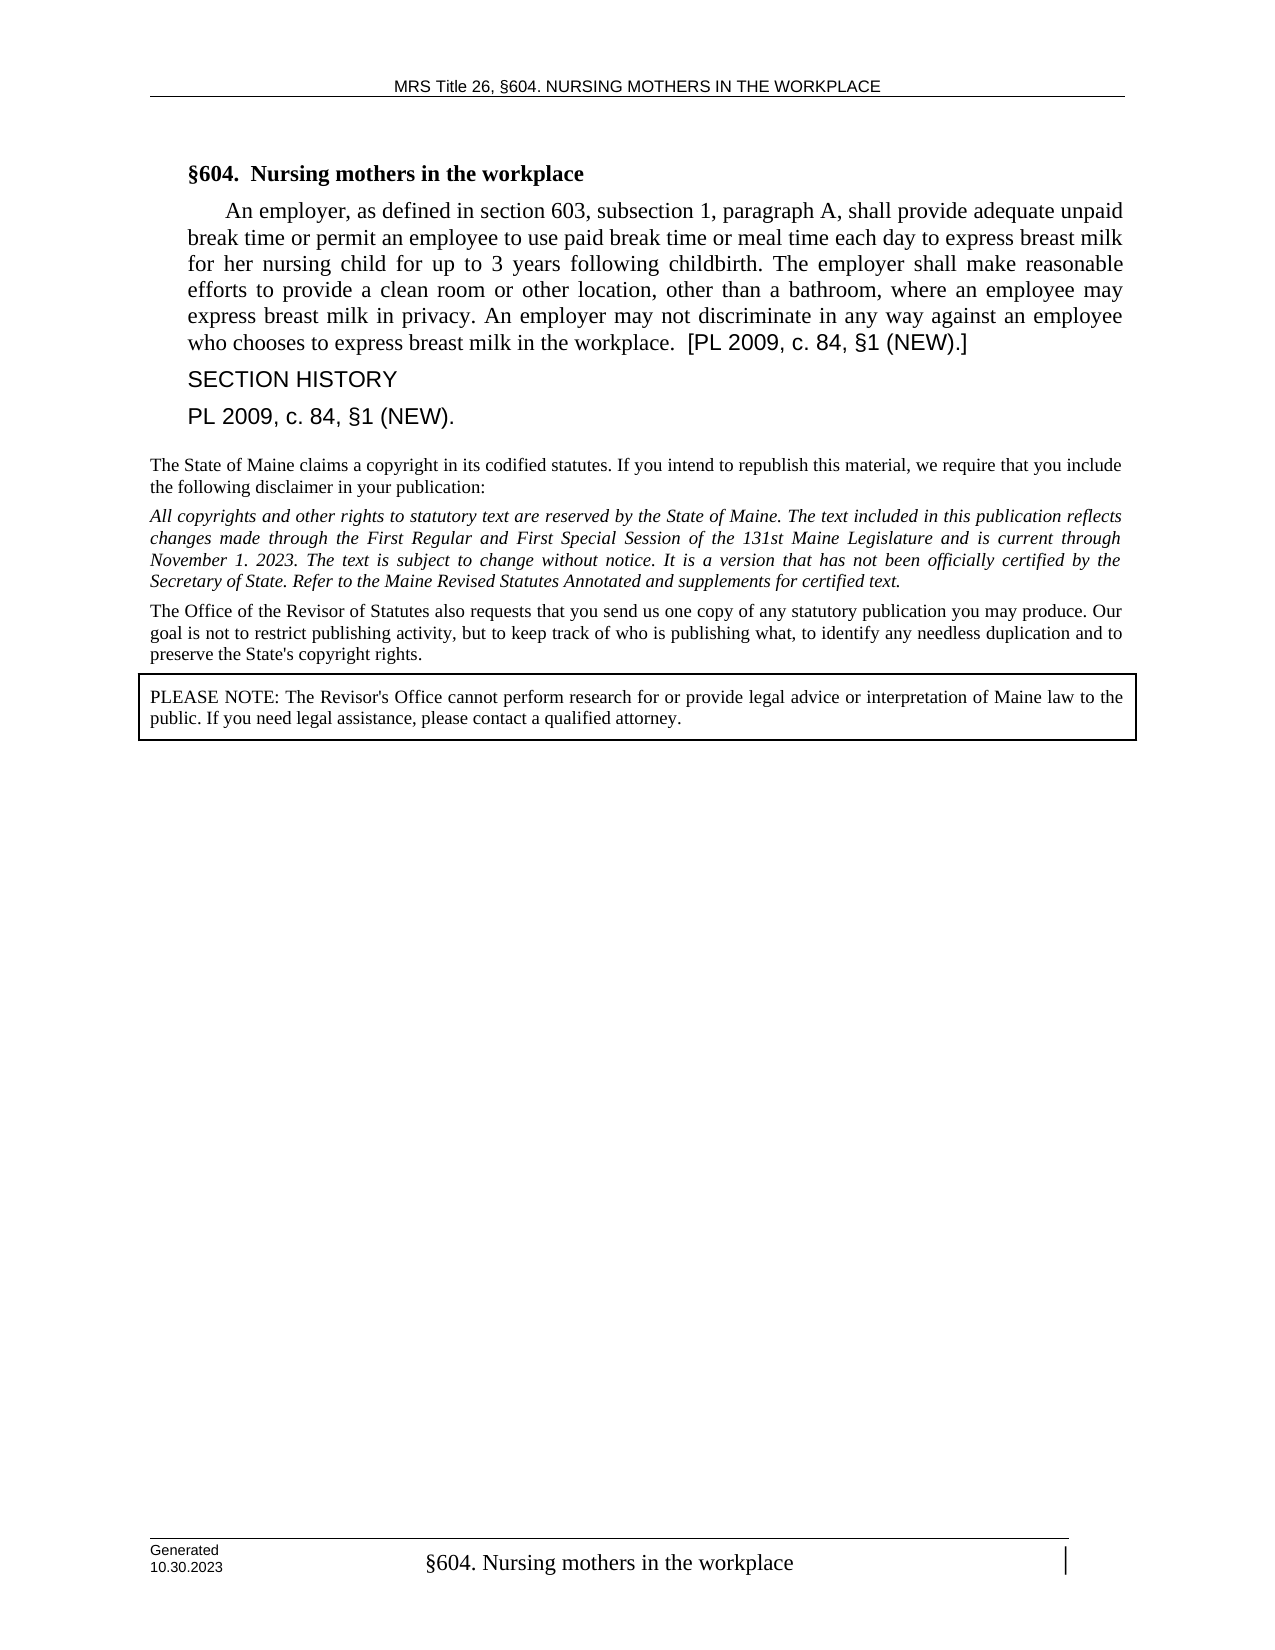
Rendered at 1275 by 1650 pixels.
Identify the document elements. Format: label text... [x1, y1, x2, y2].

text PL 2009, c. 84, §1 (NEW). [187, 403, 1125, 429]
text §604. Nursing mothers in the workplace [187, 160, 1125, 187]
text The Office of the Revisor of Statutes also requests that you send us one copy of any statutory publication you may produce. Our goal is not to restrict publishing activity, but to keep track of who is publishing what, to identify any needless duplication and to preserve the State's copyright rights. [150, 600, 1125, 665]
text All copyrights and other rights to statutory text are reserved by the State of Maine. The text included in this publication reflects changes made through the First Regular and First Special Session of the 131st Maine Legislature and is current through November 1. 2023 . The text is subject to change without notice. It is a version that has not been officially certified by the Secretary of State. Refer to the Maine Revised Statutes Annotated and supplements for certified text. [150, 505, 1125, 592]
text PLEASE NOTE: The Revisor's Office cannot perform research for or provide legal advice or interpretation of Maine law to the public. If you need legal assistance, please contact a qualified attorney. [140, 675, 1135, 739]
text The State of Maine claims a copyright in its codified statutes. If you intend to republish this material, we require that you include the following disclaimer in your publication: [150, 454, 1125, 497]
text SECTION HISTORY [187, 366, 1125, 392]
text An employer, as defined in section 603, subsection 1, paragraph A, shall provide adequate unpaid break time or permit an employee to use paid break time or meal time each day to express breast milk for her nursing child for up to 3 years following childbirth. The employer shall make reasonable efforts to provide a clean room or other location, other than a bathroom, where an employee may express breast milk in privacy. An employer may not discriminate in any way against an employee who chooses to express breast milk in the workplace. [PL 2009, c. 84, §1 (NEW).] [187, 197, 1125, 355]
